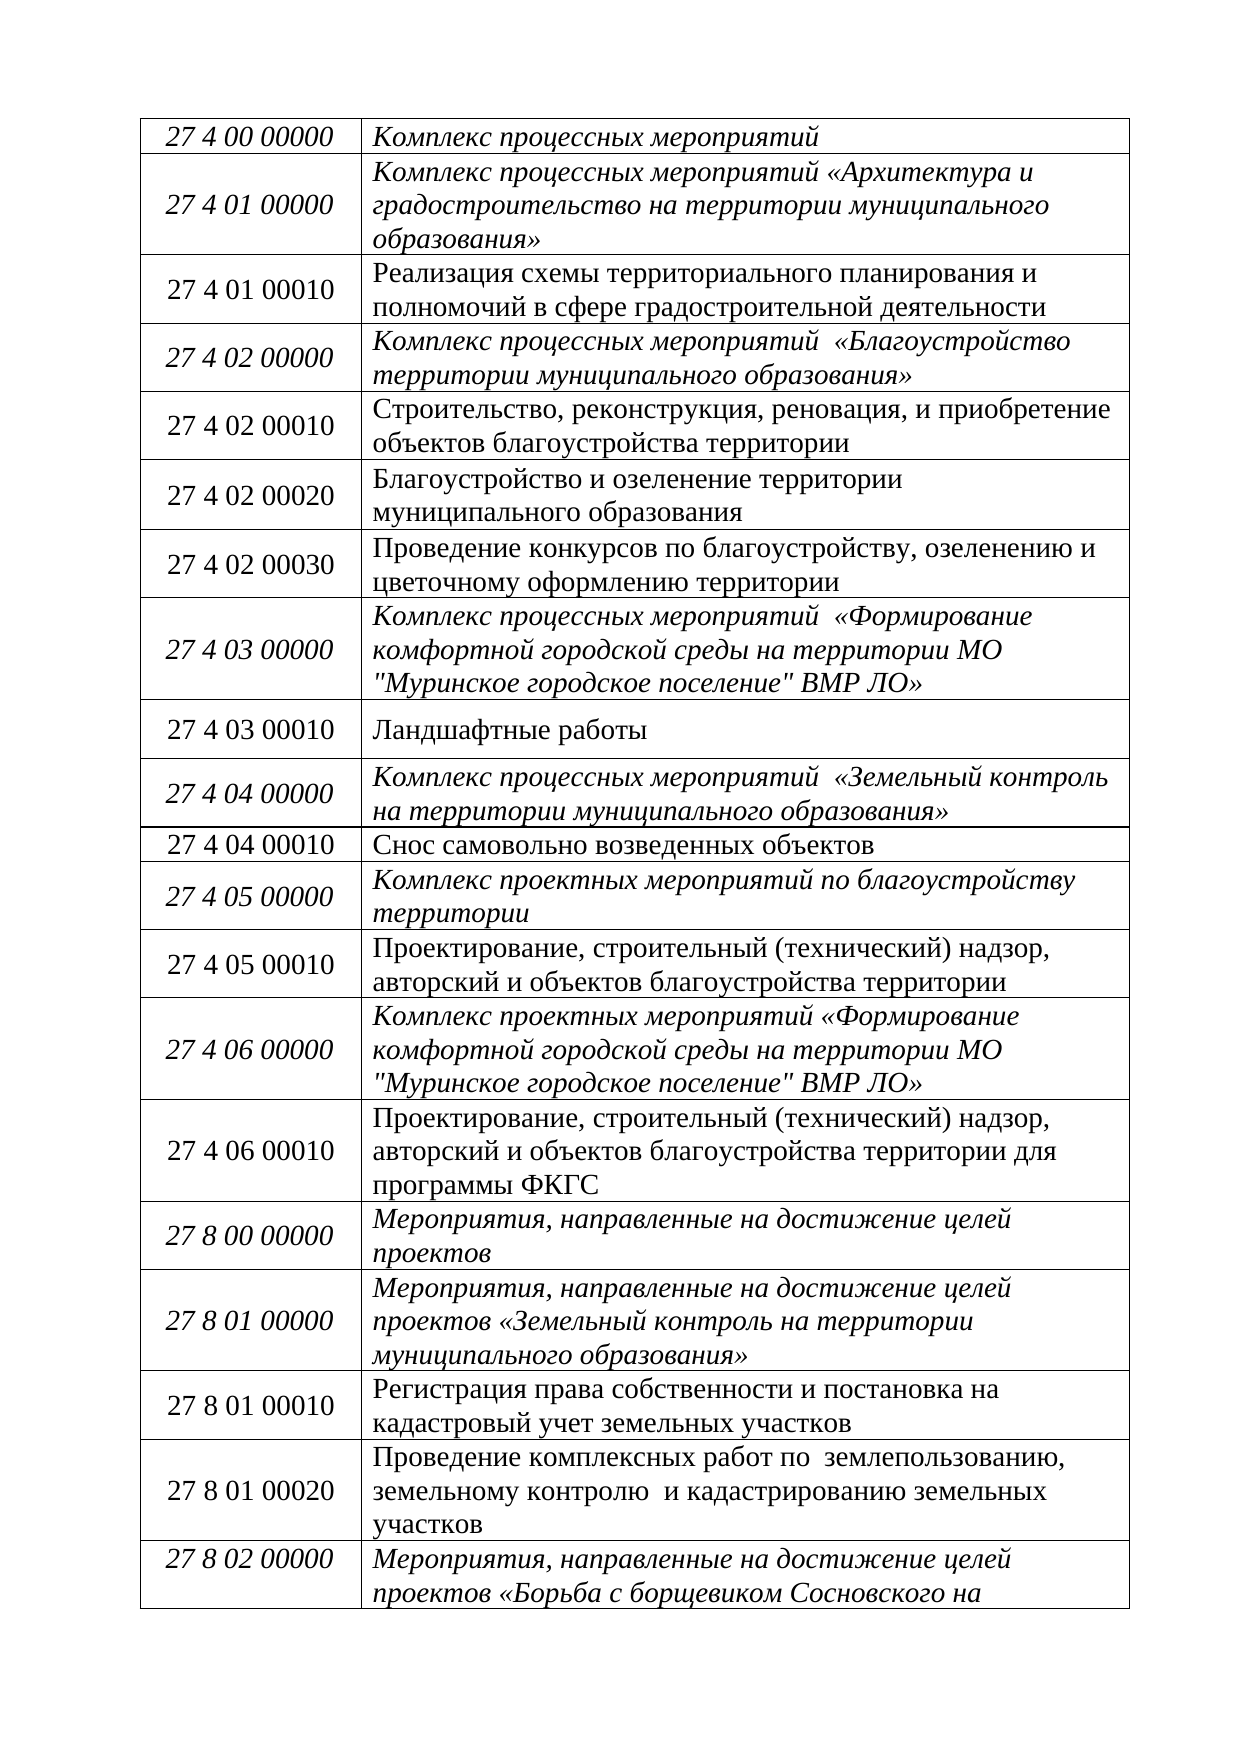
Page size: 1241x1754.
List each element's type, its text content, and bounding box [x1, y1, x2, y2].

table_cell 27 4 01 00010 [141, 255, 361, 322]
table_cell Проведение комплексных работ по землепользованию, земельному контролю и кадастрированию земельных участков [362, 1440, 1129, 1540]
table_cell 27 4 04 00010 [141, 828, 361, 861]
table_cell 27 4 06 00000 [141, 998, 361, 1099]
table_cell 27 4 03 00010 [141, 700, 361, 758]
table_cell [362, 1541, 1129, 1608]
table_cell 27 8 01 00010 [141, 1371, 361, 1438]
table_cell Комплекс процессных мероприятий «Земельный контроль на территории муниципального образования» [362, 759, 1129, 826]
table_cell Проектирование, строительный (технический) надзор, авторский и объектов благоустройства территории [362, 930, 1129, 997]
table_cell Проектирование, строительный (технический) надзор, авторский и объектов благоустройства территории для программы ФКГС [362, 1100, 1129, 1201]
table_cell Строительство, реконструкция, реновация, и приобретение объектов благоустройства территории [362, 392, 1129, 459]
table_cell 27 4 01 00000 [141, 154, 361, 254]
table_cell Мероприятия, направленные на достижение целей проектов [362, 1202, 1129, 1269]
table_cell 27 8 00 00000 [141, 1202, 361, 1269]
table_cell Благоустройство и озеленение территории муниципального образования [362, 460, 1129, 529]
table_cell Ландшафтные работы [362, 700, 1129, 758]
table_cell Комплекс проектных мероприятий по благоустройству территории [362, 862, 1129, 929]
table_cell 27 4 05 00010 [141, 930, 361, 997]
table_cell 27 4 02 00030 [141, 530, 361, 597]
table_cell Комплекс проектных мероприятий «Формирование комфортной городской среды на территории МО "Муринское городское поселение" ВМР ЛО» [362, 998, 1129, 1099]
table_cell Комплекс процессных мероприятий [362, 119, 1129, 153]
table_cell 27 4 05 00000 [141, 862, 361, 929]
table_cell 27 4 02 00000 [141, 324, 361, 391]
table_cell 27 4 03 00000 [141, 598, 361, 699]
table_cell Регистрация права собственности и постановка на кадастровый учет земельных участков [362, 1371, 1129, 1438]
table_cell Снос самовольно возведенных объектов [362, 828, 1129, 861]
table_cell 27 4 02 00020 [141, 460, 361, 529]
table_cell 27 4 06 00010 [141, 1100, 361, 1201]
table_cell Проведение конкурсов по благоустройству, озеленению и цветочному оформлению территории [362, 530, 1129, 597]
table_cell 27 4 04 00000 [141, 759, 361, 826]
table_cell 27 4 00 00000 [141, 119, 361, 153]
table_cell 27 8 02 00000 [141, 1541, 361, 1608]
table_cell Мероприятия, направленные на достижение целей проектов «Земельный контроль на территории муниципального образования» [362, 1270, 1129, 1370]
table_cell Комплекс процессных мероприятий «Благоустройство территории муниципального образования» [362, 324, 1129, 391]
table_cell Реализация схемы территориального планирования и полномочий в сфере градостроительной деятельности [362, 255, 1129, 322]
table_cell Комплекс процессных мероприятий «Формирование комфортной городской среды на территории МО "Муринское городское поселение" ВМР ЛО» [362, 598, 1129, 699]
table_cell 27 8 01 00020 [141, 1440, 361, 1540]
table_cell 27 4 02 00010 [141, 392, 361, 459]
table_cell 27 8 01 00000 [141, 1270, 361, 1370]
table_cell Комплекс процессных мероприятий «Архитектура и градостроительство на территории муниципального образования» [362, 154, 1129, 254]
